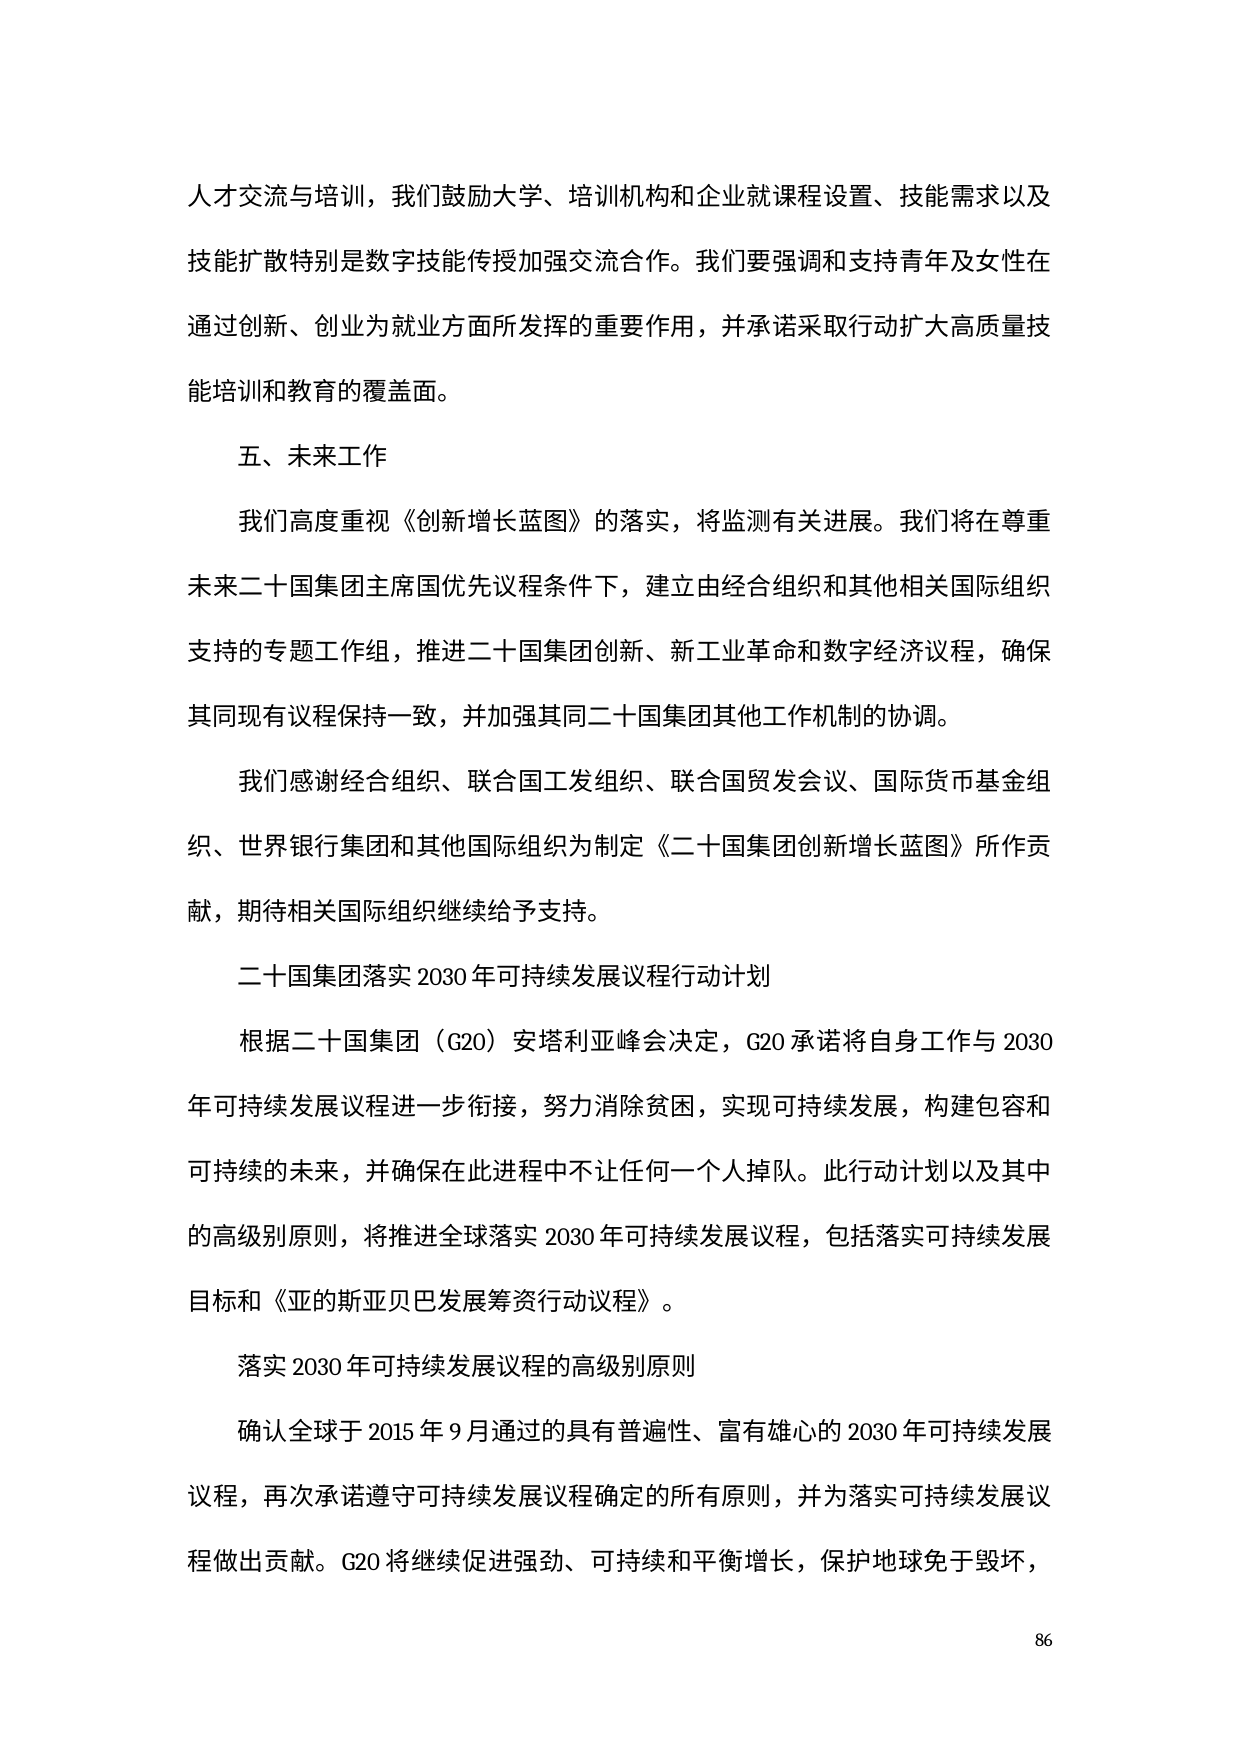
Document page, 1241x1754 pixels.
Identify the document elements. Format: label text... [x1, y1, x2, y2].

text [187, 162, 1053, 422]
text 五、未来工作 [187, 422, 1053, 487]
text 二十国集团落实2030年可持续发展议程行动计划 [187, 942, 1053, 1007]
text 落实2030年可持续发展议程的高级别原则 [187, 1332, 1053, 1397]
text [187, 1397, 1053, 1592]
text 根据二十国集团（G20）安塔利亚峰会决定，G20承诺将自身工作与2030年可持续发展议程进一步衔接，努力消除贫困，实现可持续发展，构建包容和可持续的未来，并确保在此进程中不让任何一个人掉队。此行动计划以及其中的高级别原则，将推进全球落实2030年可持续发展议程，包括落实可持续发展目标和《亚的斯亚贝巴发展筹资行动议程》。 [187, 1007, 1053, 1332]
text 我们感谢经合组织、联合国工发组织、联合国贸发会议、国际货币基金组织、世界银行集团和其他国际组织为制定《二十国集团创新增长蓝图》所作贡献，期待相关国际组织继续给予支持。 [187, 747, 1053, 942]
text 我们高度重视《创新增长蓝图》的落实，将监测有关进展。我们将在尊重未来二十国集团主席国优先议程条件下，建立由经合组织和其他相关国际组织支持的专题工作组，推进二十国集团创新、新工业革命和数字经济议程，确保其同现有议程保持一致，并加强其同二十国集团其他工作机制的协调。 [187, 487, 1053, 747]
